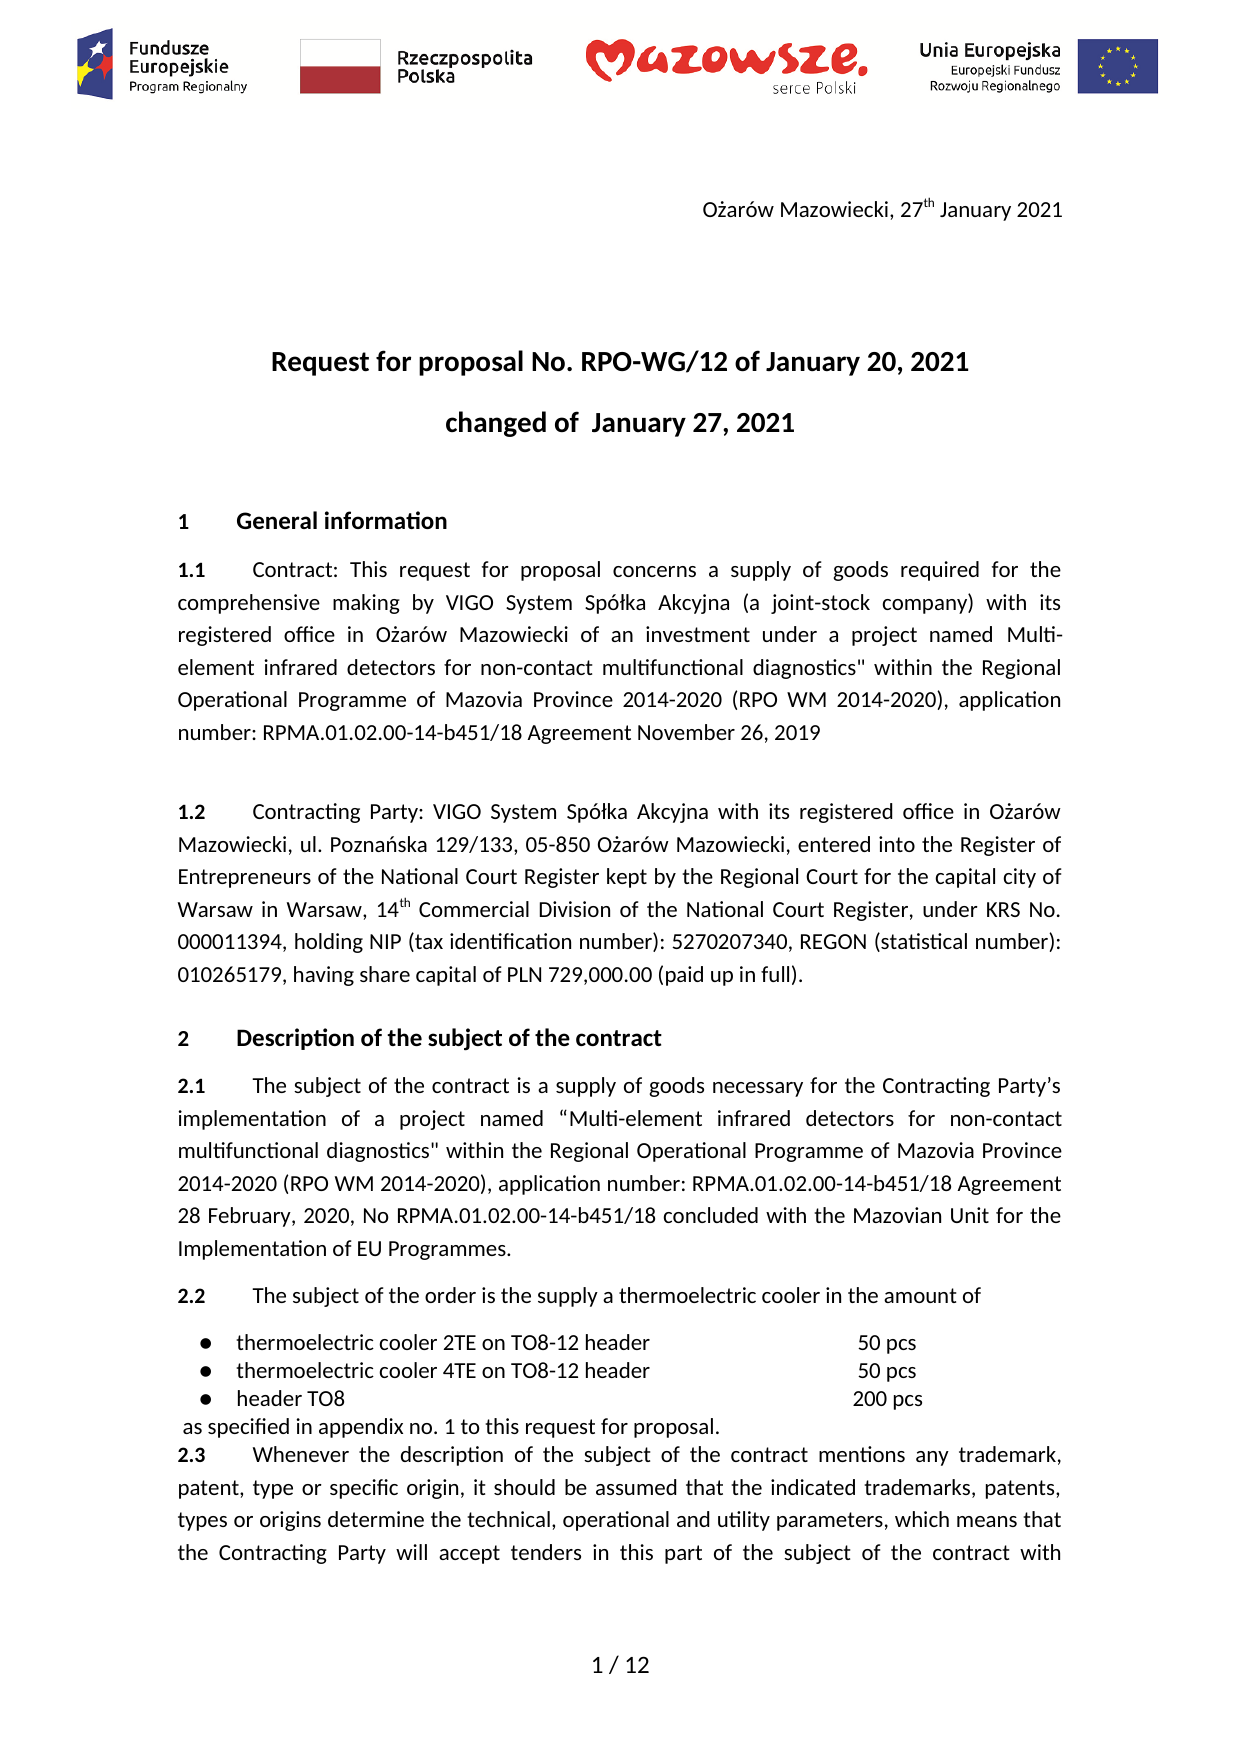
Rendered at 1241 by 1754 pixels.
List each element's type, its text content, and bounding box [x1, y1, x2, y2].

text changed of January 27, 2021 [177, 404, 1063, 439]
list Description of the subject of the contract [177, 1022, 1063, 1052]
list The subject of the contract is a supply of goods necessary for the Contracting Party’s implementation of a project named “Multi-element infrared detectors for non-contact multifunctional diagnostics" within the Regional Operational Programme of Mazovia Province 2014-2020 (RPO WM 2014-2020), application number: RPMA.01.02.00-14-b451/18 Agreement 28 February, 2020, No RPMA.01.02.00-14-b451/18 concluded with the Mazovian Unit for the Implementation of EU Programmes. [177, 1072, 1063, 1262]
list thermoelectric cooler 4TE on TO8-12 header 50 pcs [199, 1356, 1063, 1384]
list The subject of the order is the supply a thermoelectric cooler in the amount of [177, 1281, 1063, 1309]
list Contracting Party: VIGO System Spółka Akcyjna with its registered office in Ożarów Mazowiecki, ul. Poznańska 129/133, 05-850 Ożarów Mazowiecki, entered into the Register of Entrepreneurs of the National Court Register kept by the Regional Court for the capital city of Warsaw in Warsaw, 14th Commercial Division of the National Court Register, under KRS No. 000011394, holding NIP (tax identification number): 5270207340, REGON (statistical number): 010265179, having share capital of PLN 729,000.00 (paid up in full). [177, 797, 1063, 988]
text Request for proposal No. RPO-WG/12 of January 20, 2021 [177, 343, 1063, 379]
list General information [177, 506, 1063, 536]
text Ożarów Mazowiecki, 27th January 2021 [177, 195, 1063, 223]
text as specified in appendix no. 1 to this request for proposal. [177, 1412, 1063, 1440]
list thermoelectric cooler 2TE on TO8-12 header 50 pcs [199, 1328, 1063, 1356]
picture [71, 16, 1170, 109]
list header TO8 200 pcs [199, 1384, 1063, 1412]
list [177, 1440, 1063, 1566]
list Contract: This request for proposal concerns a supply of goods required for the comprehensive making by VIGO System Spółka Akcyjna (a joint-stock company) with its registered office in Ożarów Mazowiecki of an investment under a project named Multi-element infrared detectors for non-contact multifunctional diagnostics" within the Regional Operational Programme of Mazovia Province 2014-2020 (RPO WM 2014-2020), application number: RPMA.01.02.00-14-b451/18 Agreement November 26, 2019 [177, 555, 1063, 778]
